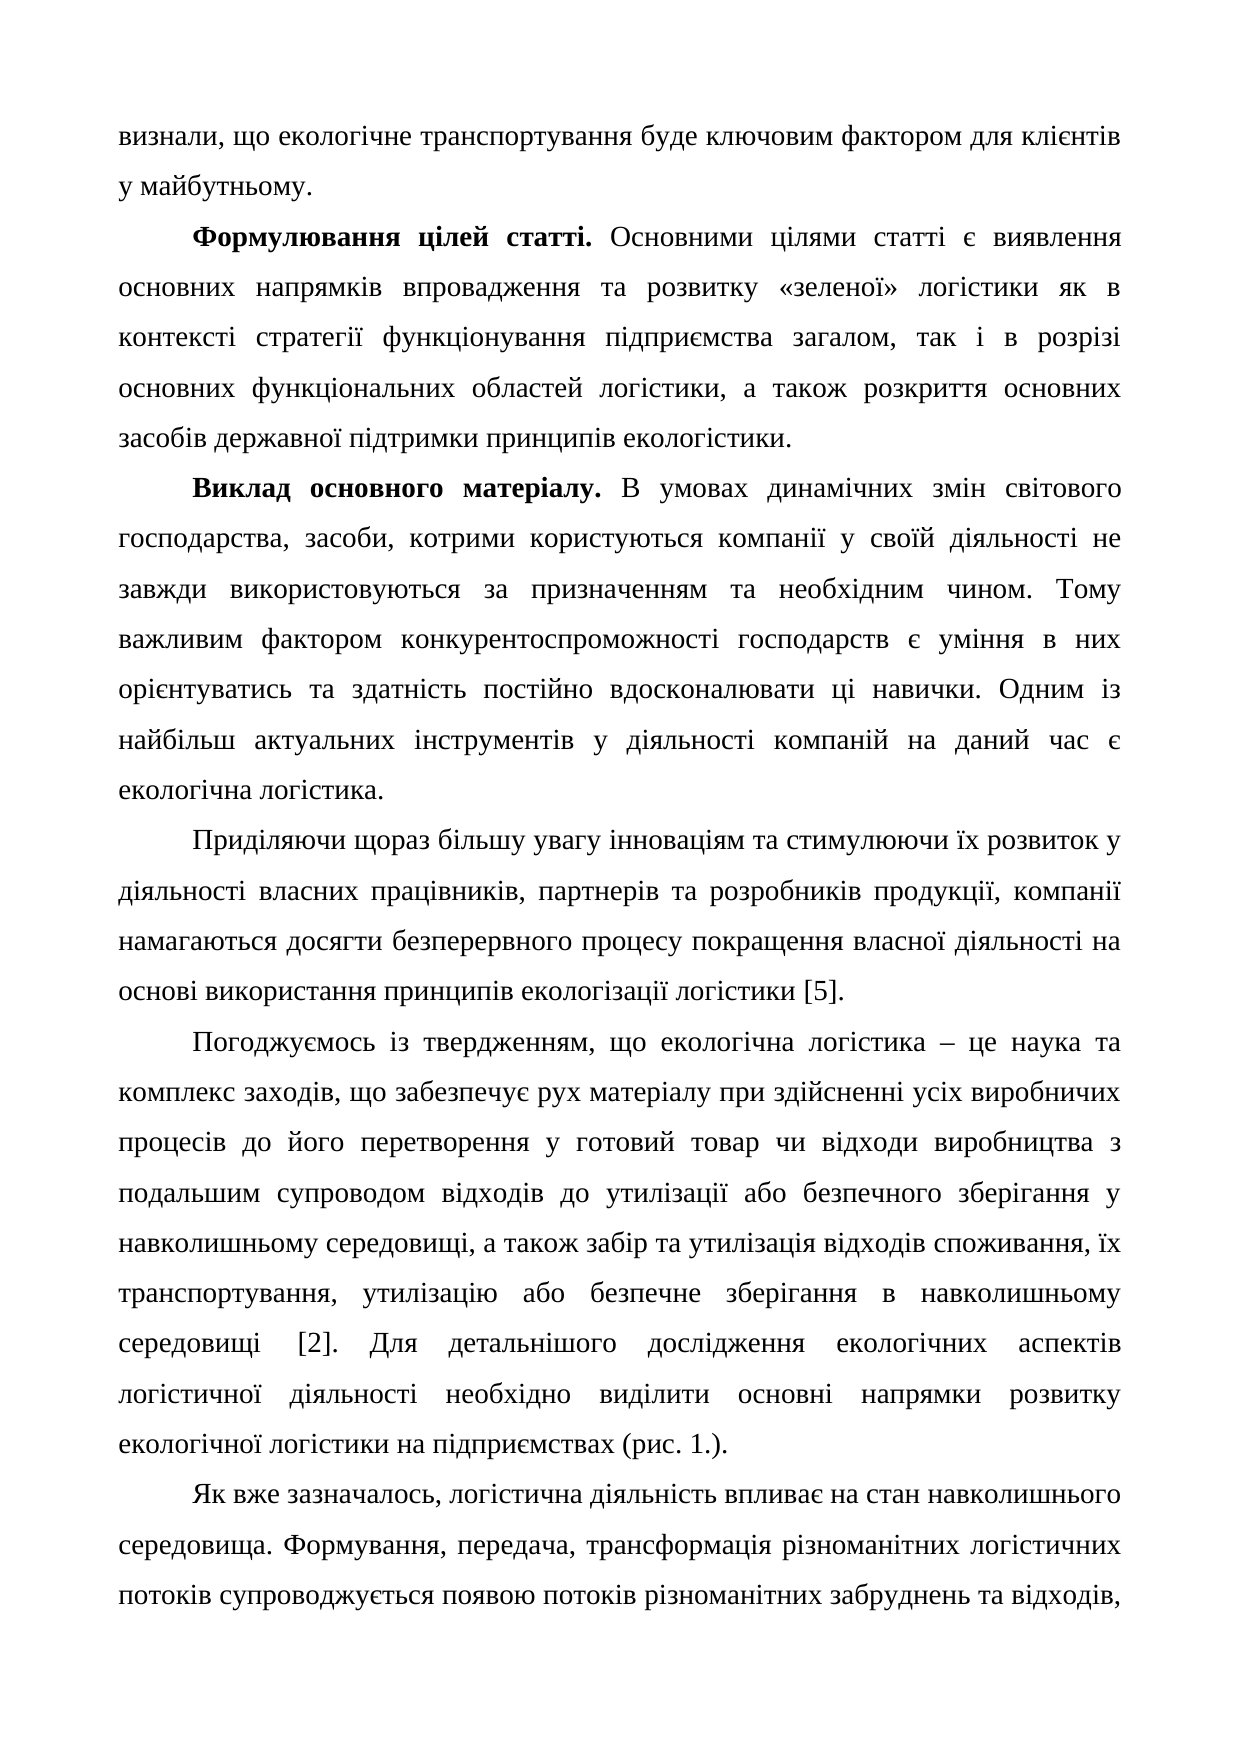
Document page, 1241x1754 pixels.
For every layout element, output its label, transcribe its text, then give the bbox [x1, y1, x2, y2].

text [118, 118, 1122, 202]
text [118, 1477, 1122, 1611]
text Виклад основного матеріалу. В умовах динамічних змін світового господарства, засоби, котрими користуються компанії у своїй діяльності не завжди використовуються за призначенням та необхідним чином. Тому важливим фактором конкурентоспроможності господарств є уміння в них орієнтуватись та здатність постійно вдосконалювати ці навички. Одним із найбільш актуальних інструментів у діяльності компаній на даний час є екологічна логістика. [118, 470, 1122, 806]
text Приділяючи щораз більшу увагу інноваціям та стимулюючи їх розвиток у діяльності власних працівників, партнерів та розробників продукції, компанії намагаються досягти безперервного процесу покращення власної діяльності на основі використання принципів екологізації логістики [5]. [118, 822, 1122, 1007]
text Формулювання цілей статті. Основними цілями статті є виявлення основних напрямків впровадження та розвитку «зеленої» логістики як в контексті стратегії функціонування підприємства загалом, так і в розрізі основних функціональних областей логістики, а також розкриття основних засобів державної підтримки принципів екологістики. [118, 219, 1122, 453]
text Погоджуємось із твердженням, що екологічна логістика – це наука та комплекс заходів, що забезпечує рух матеріалу при здійсненні усіх виробничих процесів до його перетворення у готовий товар чи відходи виробництва з подальшим супроводом відходів до утилізації або безпечного зберігання у навколишньому середовищі, а також забір та утилізація відходів споживання, їх транспортування, утилізацію або безпечне зберігання в навколишньому середовищі [2]. Для детальнішого дослідження екологічних аспектів логістичної діяльності необхідно виділити основні напрямки розвитку екологічної логістики на підприємствах (рис. 1.). [118, 1024, 1122, 1460]
